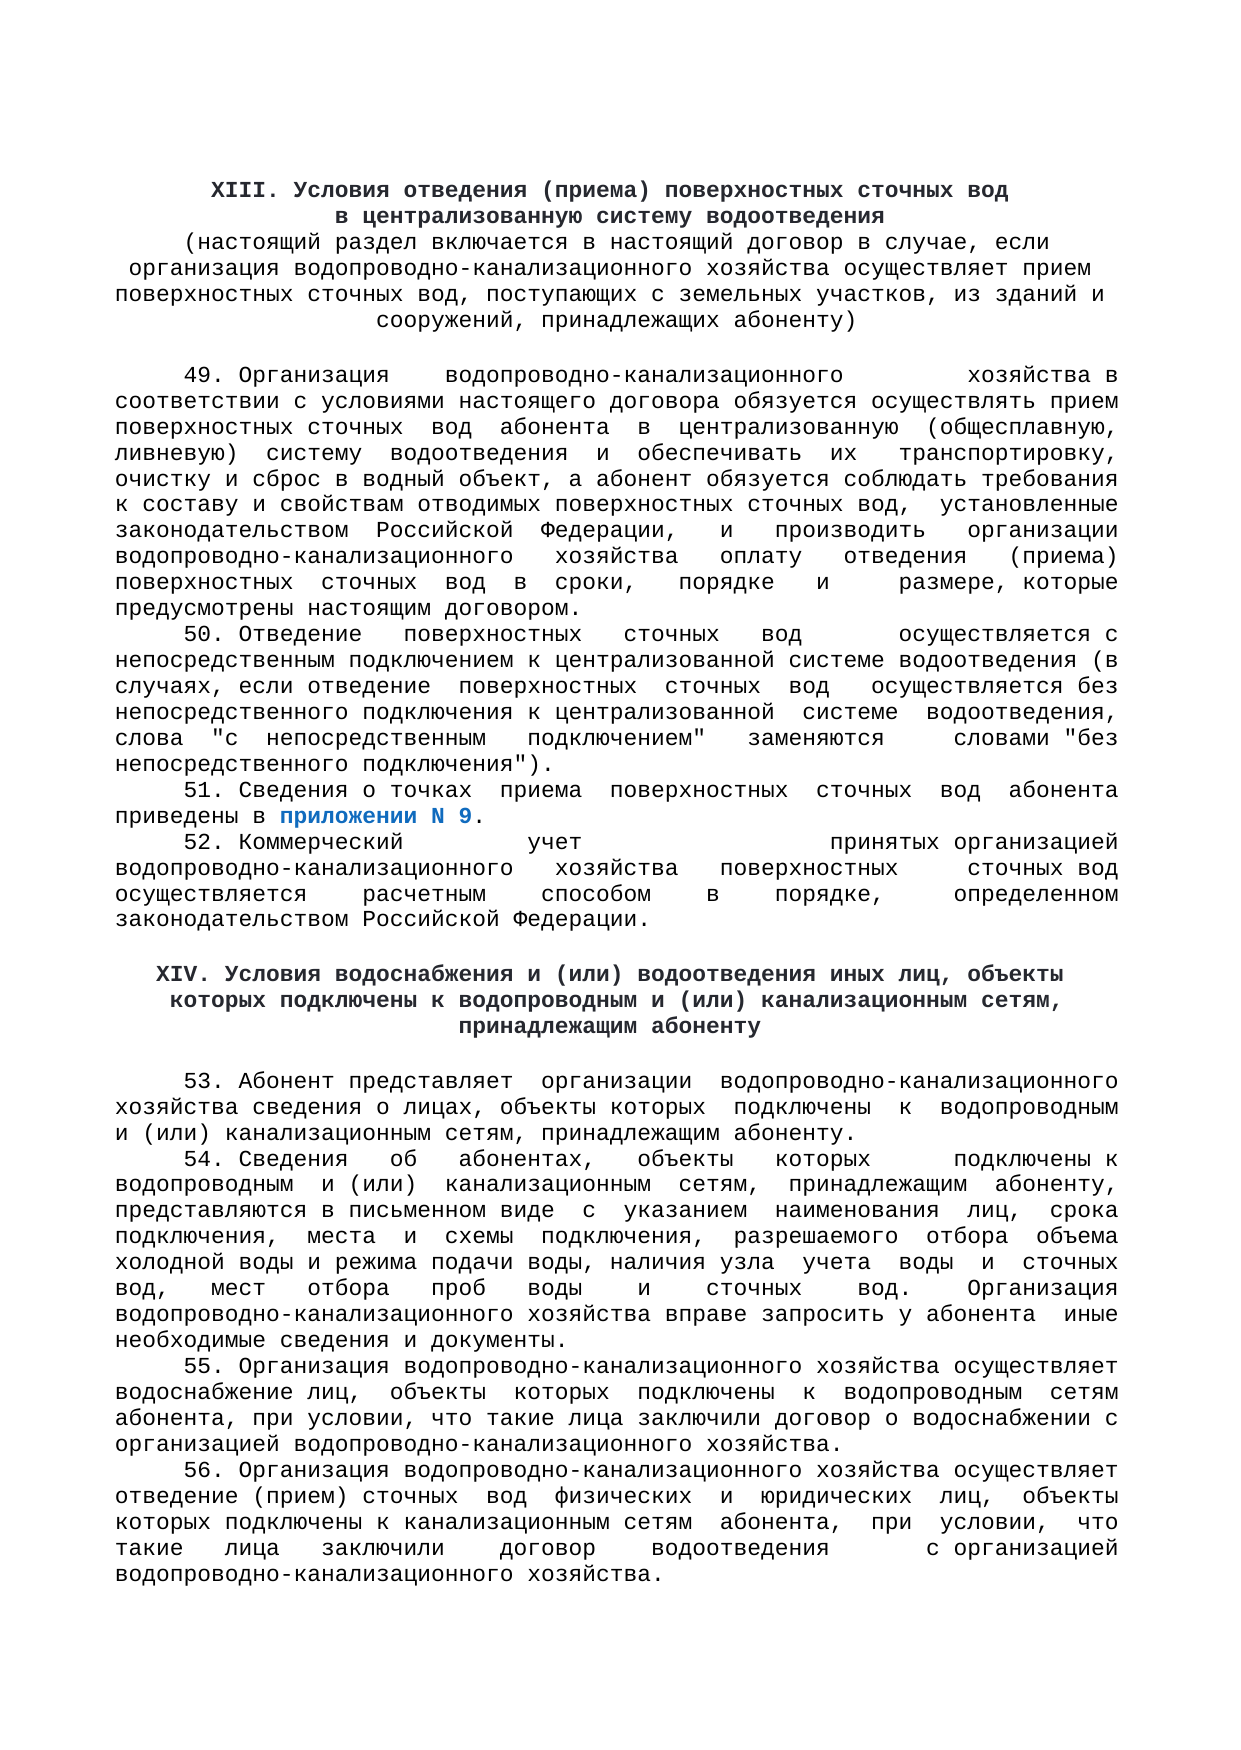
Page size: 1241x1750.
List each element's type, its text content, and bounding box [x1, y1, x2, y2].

text соответствии с условиями настоящего договора обязуется осуществлять прием [114, 389, 1157, 415]
text которых подключены к водопроводным и (или) канализационным сетям, [114, 988, 1157, 1014]
text непосредственным подключением к централизованной системе водоотведения (в [114, 648, 1157, 674]
text случаях, если отведение поверхностных сточных вод осуществляется без [114, 674, 1157, 700]
text водоснабжение лиц, объекты которых подключены к водопроводным сетям [114, 1380, 1157, 1406]
text 55. Организация водопроводно-канализационного хозяйства осуществляет [114, 1354, 1157, 1380]
text и (или) канализационным сетям, принадлежащим абоненту. [114, 1121, 1157, 1147]
text холодной воды и режима подачи воды, наличия узла учета воды и сточных [114, 1251, 1157, 1277]
text законодательством Российской Федерации. [114, 908, 1157, 934]
text поверхностных сточных вод в сроки, порядке и размере, которые [114, 571, 1157, 597]
text 56. Организация водопроводно-канализационного хозяйства осуществляет [114, 1458, 1157, 1484]
text вод, мест отбора проб воды и сточных вод. Организация [114, 1277, 1157, 1302]
text подключения, места и схемы подключения, разрешаемого отбора объема [114, 1225, 1157, 1251]
text в централизованную систему водоотведения [114, 205, 1157, 231]
text поверхностных сточных вод абонента в централизованную (общесплавную, [114, 415, 1157, 441]
text организация водопроводно-канализационного хозяйства осуществляет прием [114, 257, 1157, 282]
text принадлежащим абоненту [114, 1014, 1157, 1040]
text очистку и сброс в водный объект, а абонент обязуется соблюдать требования [114, 467, 1157, 493]
text приведены в приложении N 9. [114, 804, 1157, 830]
text предусмотрены настоящим договором. [114, 597, 1157, 622]
text XIV. Условия водоснабжения и (или) водоотведения иных лиц, объекты [114, 962, 1157, 988]
text абонента, при условии, что такие лица заключили договор о водоснабжении с [114, 1406, 1157, 1432]
text водопроводно-канализационного хозяйства оплату отведения (приема) [114, 545, 1157, 571]
text водопроводно-канализационного хозяйства. [114, 1562, 1157, 1588]
text которых подключены к канализационным сетям абонента, при условии, что [114, 1510, 1157, 1536]
text (настоящий раздел включается в настоящий договор в случае, если [114, 231, 1157, 257]
text водопроводно-канализационного хозяйства поверхностных сточных вод [114, 856, 1157, 882]
text представляются в письменном виде с указанием наименования лиц, срока [114, 1199, 1157, 1225]
text организацией водопроводно-канализационного хозяйства. [114, 1432, 1157, 1458]
text 50. Отведение поверхностных сточных вод осуществляется с [114, 622, 1157, 648]
text водопроводным и (или) канализационным сетям, принадлежащим абоненту, [114, 1173, 1157, 1199]
text отведение (прием) сточных вод физических и юридических лиц, объекты [114, 1484, 1157, 1510]
text осуществляется расчетным способом в порядке, определенном [114, 882, 1157, 908]
text 52. Коммерческий учет принятых организацией [114, 830, 1157, 856]
text XIII. Условия отведения (приема) поверхностных сточных вод [114, 179, 1157, 205]
text непосредственного подключения"). [114, 752, 1157, 778]
text 51. Сведения о точках приема поверхностных сточных вод абонента [114, 778, 1157, 804]
text такие лица заключили договор водоотведения с организацией [114, 1536, 1157, 1562]
text законодательством Российской Федерации, и производить организации [114, 519, 1157, 545]
text непосредственного подключения к централизованной системе водоотведения, [114, 700, 1157, 726]
text 54. Сведения об абонентах, объекты которых подключены к [114, 1147, 1157, 1173]
text к составу и свойствам отводимых поверхностных сточных вод, установленные [114, 493, 1157, 519]
text слова "с непосредственным подключением" заменяются словами "без [114, 726, 1157, 752]
text водопроводно-канализационного хозяйства вправе запросить у абонента иные [114, 1302, 1157, 1328]
text 53. Абонент представляет организации водопроводно-канализационного [114, 1069, 1157, 1095]
text 49. Организация водопроводно-канализационного хозяйства в [114, 363, 1157, 389]
text ливневую) систему водоотведения и обеспечивать их транспортировку, [114, 441, 1157, 467]
text поверхностных сточных вод, поступающих с земельных участков, из зданий и [114, 282, 1157, 308]
text сооружений, принадлежащих абоненту) [114, 308, 1157, 334]
text хозяйства сведения о лицах, объекты которых подключены к водопроводным [114, 1095, 1157, 1121]
text необходимые сведения и документы. [114, 1328, 1157, 1354]
